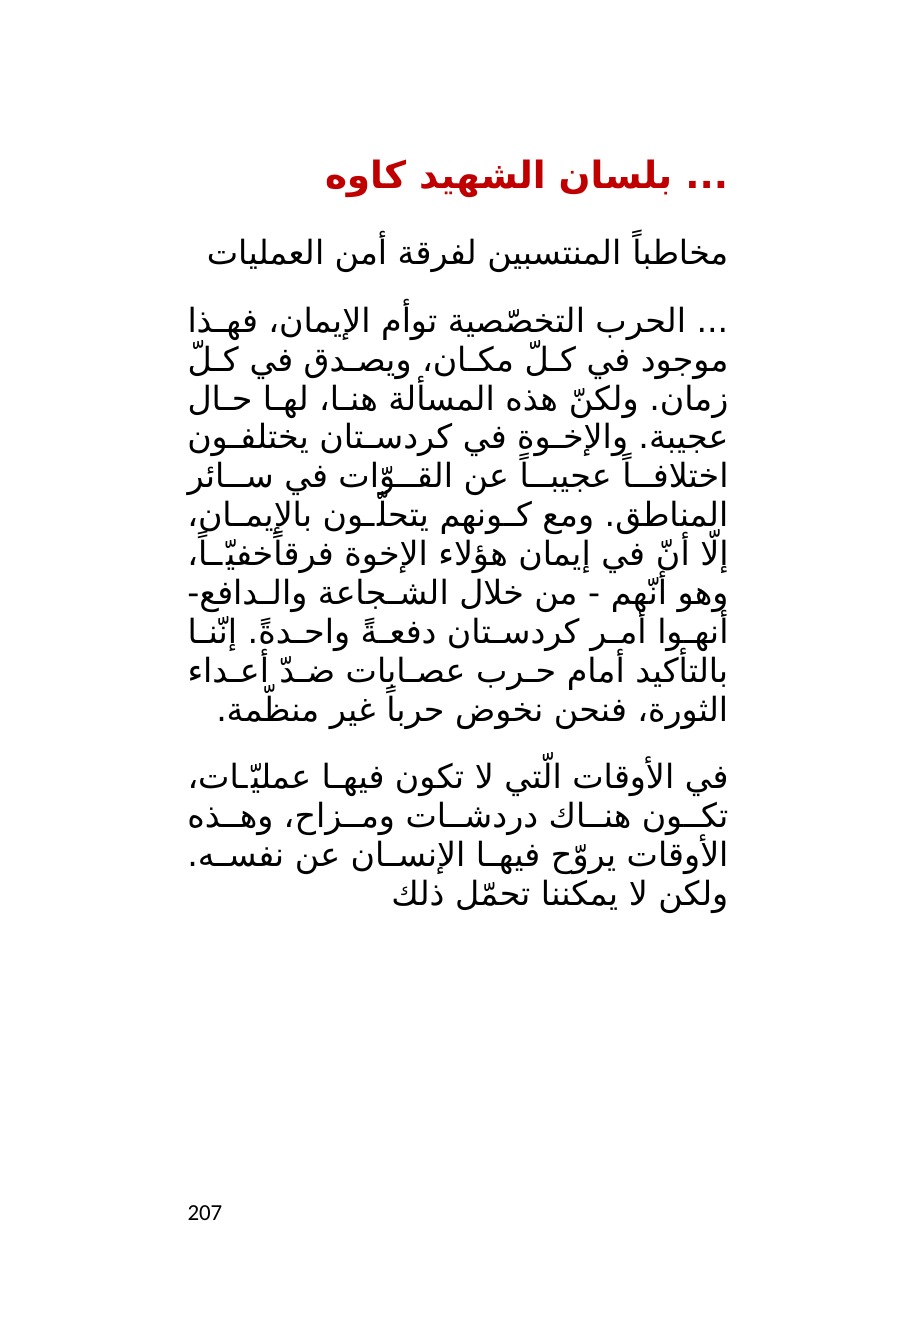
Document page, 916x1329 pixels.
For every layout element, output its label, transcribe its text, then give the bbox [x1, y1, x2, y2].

text في الأوقات الّتي لا تكون فيها عمليّات، تكون هناك دردشات ومزاح، وهذه الأوقات يروّح فيها الإنسان عن نفسه. ولكن لا يمكننا تحمّل ذلك [187, 758, 728, 913]
subtitle ... بلسان الشهيد كاوه [187, 154, 728, 198]
text مخاطباً المنتسبين لفرقة أمن العمليات [187, 233, 728, 272]
text ... الحرب التخصّصية توأم الإيمان، فهذا موجود في كلّ مكان، ويصدق في كلّ زمان. ولكنّ هذه المسألة هنا، لها حال عجيبة. والإخوة في كردستان يختلفون اختلافاً عجيباً عن القوّات في سائر المناطق. ومع كونهم يتحلّون بالإيمان، إلّا أنّ في إيمان هؤلاء الإخوة فرقاًخفيّاً، وهو أنّهم - من خلال الشجاعة والدافع- أنهوا أمر كردستان دفعةً واحدةً. إنّنا بالتأكيد أمام حرب عصابات ضدّ أعداء الثورة، فنحن نخوض حرباً غير منظّمة. [187, 301, 728, 729]
